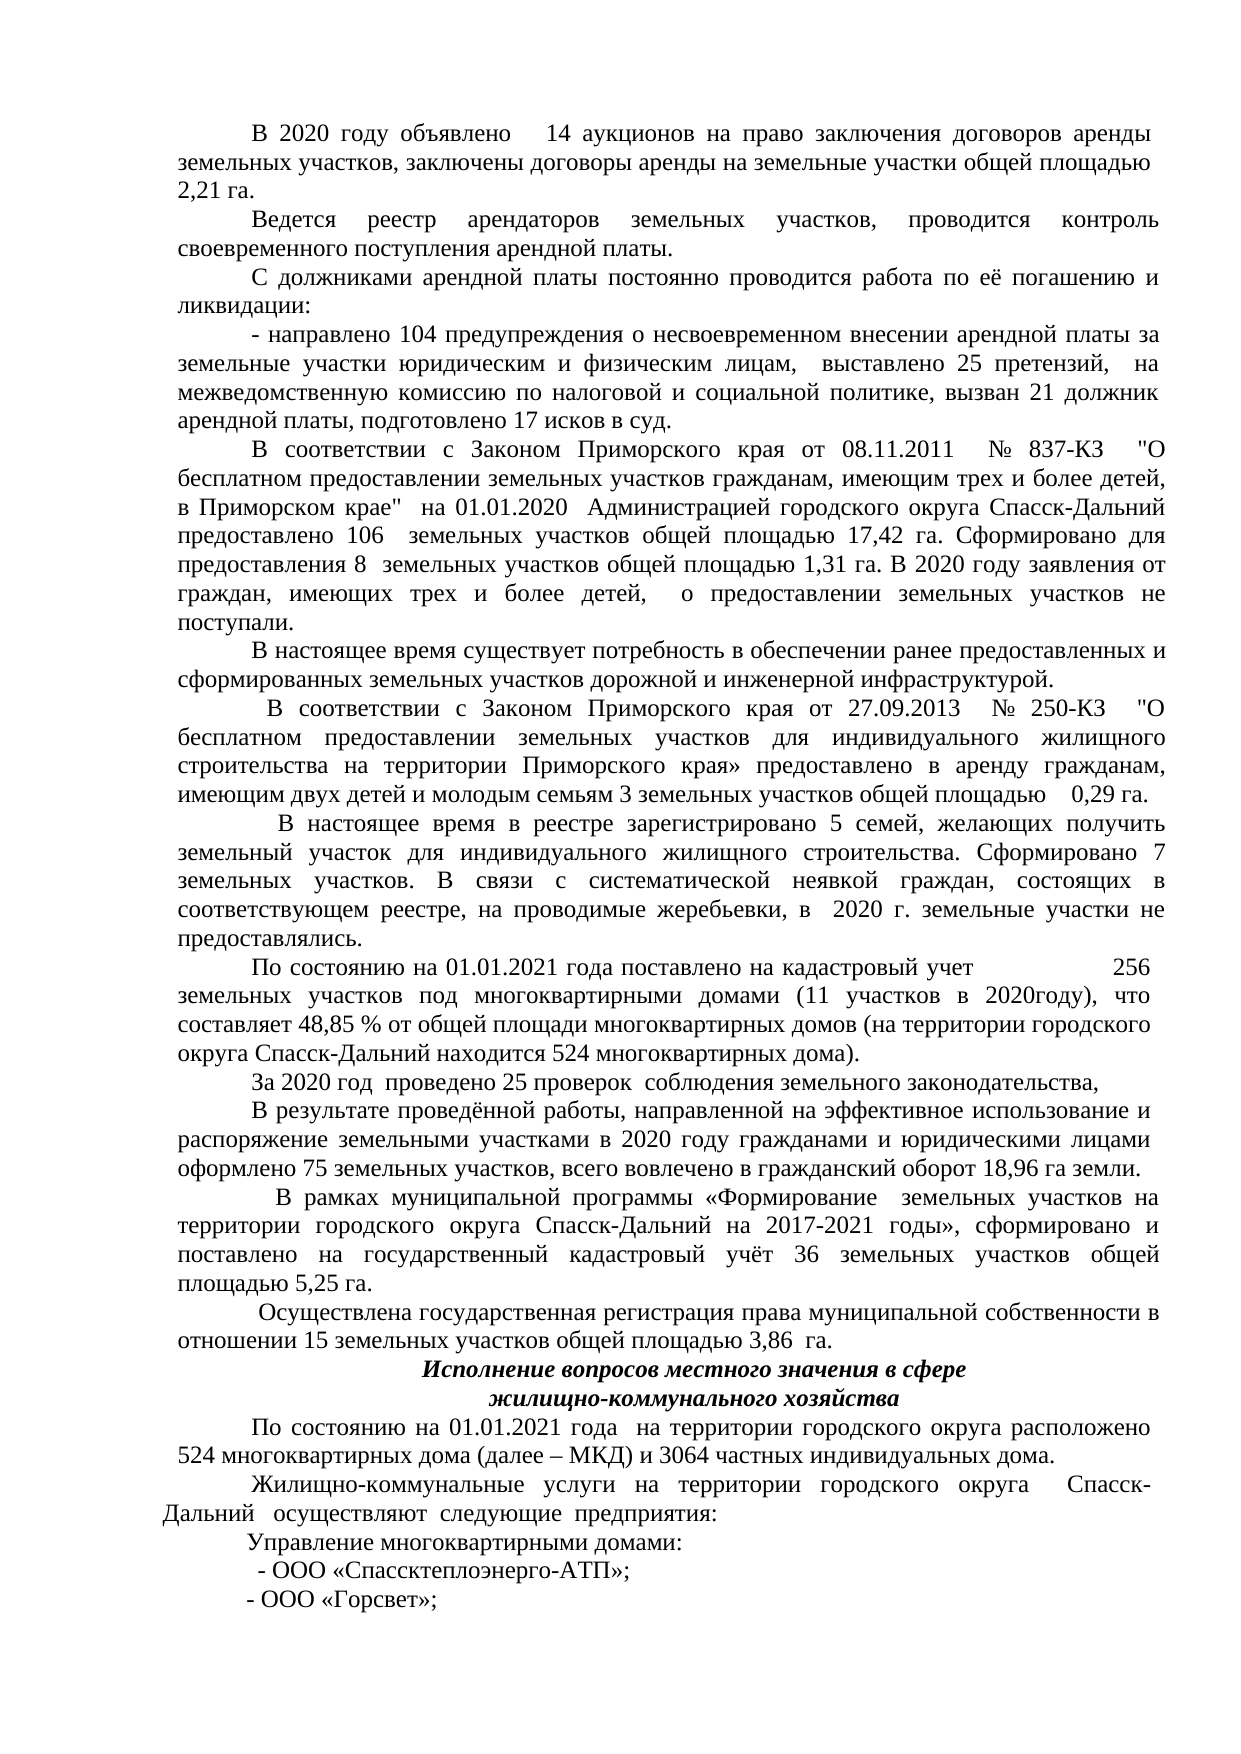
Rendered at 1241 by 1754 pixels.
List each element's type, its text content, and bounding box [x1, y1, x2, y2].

text В соответствии с Законом Приморского края от 27.09.2013 № 250-КЗ "О бесплатном предоставлении земельных участков для индивидуального жилищного строительства на территории Приморского края» предоставлено в аренду гражданам, имеющим двух детей и молодым семьям 3 земельных участков общей площадью 0,29 га. [177, 693, 1166, 808]
text В настоящее время в реестре зарегистрировано 5 семей, желающих получить земельный участок для индивидуального жилищного строительства. Сформировано 7 земельных участков. В связи с систематической неявкой граждан, состоящих в соответствующем реестре, на проводимые жеребьевки, в 2020 г. земельные участки не предоставлялись. [177, 808, 1166, 952]
text По состоянию на 01.01.2021 года на территории городского округа расположено 524 многоквартирных дома (далее – МКД) и 3064 частных индивидуальных дома. [177, 1412, 1152, 1469]
text Осуществлена государственная регистрация права муниципальной собственности в отношении 15 земельных участков общей площадью 3,86 га. [177, 1297, 1160, 1354]
text жилищно-коммунального хозяйства [162, 1383, 1152, 1412]
text Ведется реестр арендаторов земельных участков, проводится контроль своевременного поступления арендной платы. [177, 204, 1160, 262]
text По состоянию на 01.01.2021 года поставлено на кадастровый учет 256 земельных участков под многоквартирными домами (11 участков в 2020году), что составляет 48,85 % от общей площади многоквартирных домов (на территории городского округа Спасск-Дальний находится 524 многоквартирных дома). [177, 952, 1152, 1067]
text С должниками арендной платы постоянно проводится работа по её погашению и ликвидации: [177, 262, 1160, 319]
text Управление многоквартирными домами: [177, 1527, 1152, 1556]
text В результате проведённой работы, направленной на эффективное использование и распоряжение земельными участками в 2020 году гражданами и юридическими лицами оформлено 75 земельных участков, всего вовлечено в гражданский оборот 18,96 га земли. [177, 1096, 1152, 1182]
text За 2020 год проведено 25 проверок соблюдения земельного законодательства, [177, 1067, 1152, 1096]
text - ООО «Горсвет»; [177, 1584, 1152, 1613]
text В рамках муниципальной программы «Формирование земельных участков на территории городского округа Спасск-Дальний на 2017-2021 годы», сформировано и поставлено на государственный кадастровый учёт 36 земельных участков общей площадью 5,25 га. [177, 1182, 1160, 1297]
text В настоящее время существует потребность в обеспечении ранее предоставленных и сформированных земельных участков дорожной и инженерной инфраструктурой. [177, 636, 1166, 693]
text Жилищно-коммунальные услуги на территории городского округа Спасск-Дальний осуществляют следующие предприятия: [162, 1469, 1152, 1527]
text В соответствии с Законом Приморского края от 08.11.2011 № 837-КЗ "О бесплатном предоставлении земельных участков гражданам, имеющим трех и более детей, в Приморском крае" на 01.01.2020 Администрацией городского округа Спасск-Дальний предоставлено 106 земельных участков общей площадью 17,42 га. Сформировано для предоставления 8 земельных участков общей площадью 1,31 га. В 2020 году заявления от граждан, имеющих трех и более детей, о предоставлении земельных участков не поступали. [177, 434, 1167, 636]
text - направлено 104 предупреждения о несвоевременном внесении арендной платы за земельные участки юридическим и физическим лицам, выставлено 25 претензий, на межведомственную комиссию по налоговой и социальной политике, вызван 21 должник арендной платы, подготовлено 17 исков в суд. [177, 319, 1160, 434]
text Исполнение вопросов местного значения в сфере [162, 1354, 1152, 1383]
text В 2020 году объявлено 14 аукционов на право заключения договоров аренды земельных участков, заключены договоры аренды на земельные участки общей площадью 2,21 га. [177, 118, 1152, 204]
text - ООО «Спассктеплоэнерго-АТП»; [177, 1556, 1152, 1584]
